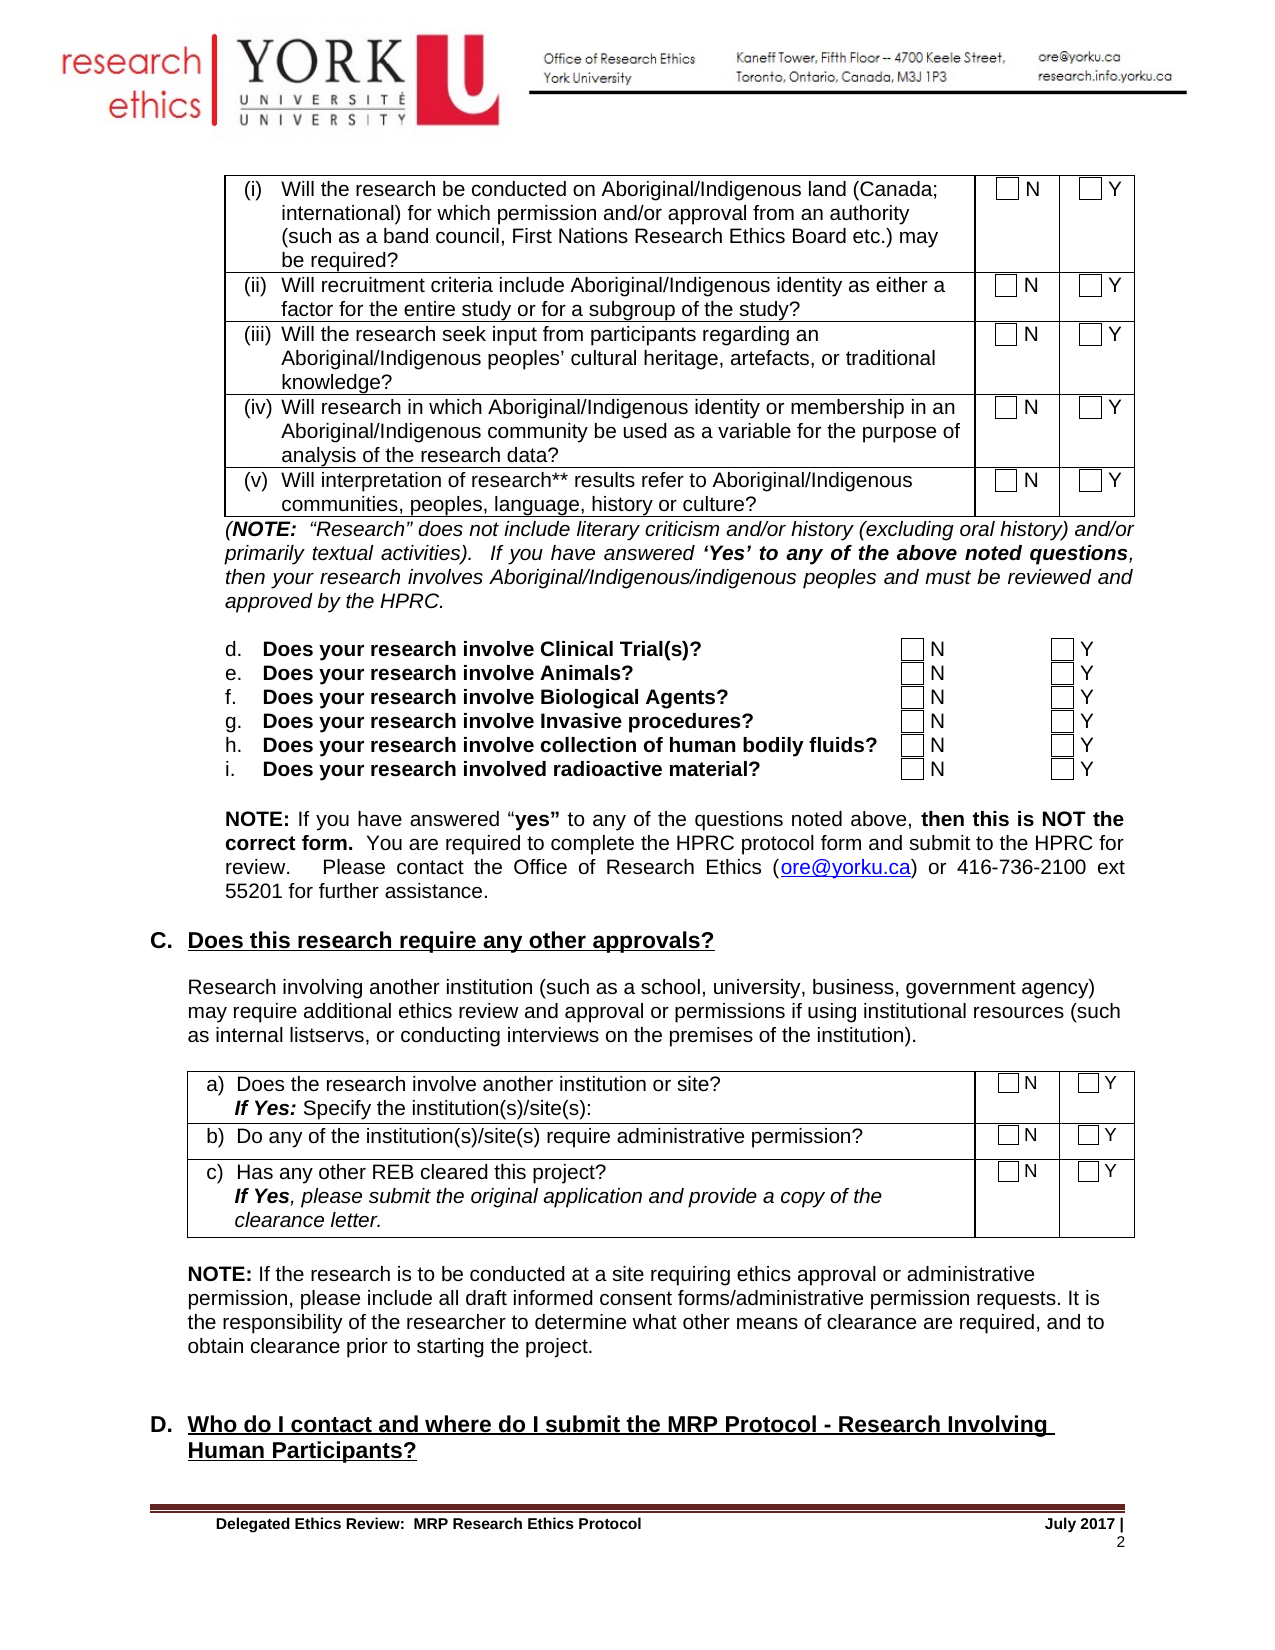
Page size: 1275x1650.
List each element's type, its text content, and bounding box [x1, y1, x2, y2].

list Does your research involve Invasive procedures? N Y [225, 709, 1125, 733]
table_header Y [1060, 176, 1134, 272]
table_cell N [976, 322, 1059, 394]
table_cell Will recruitment criteria include Aboriginal/Indigenous identity as either a factor for the entire study or for a subgroup of the study? [226, 273, 974, 321]
table_cell Y [1060, 395, 1134, 467]
table_cell Do any of the institution(s)/site(s) require administrative permission? [188, 1124, 974, 1159]
text NOTE: If the research is to be conducted at a site requiring ethics approval or administrative permission, please include all draft informed consent forms/administrative permission requests. It is the responsibility of the researcher to determine what other means of clearance are required, and to obtain clearance prior to starting the project. [187, 1262, 1125, 1358]
list Does your research involve Animals? N Y [225, 661, 1125, 685]
table_cell Y [1060, 1124, 1134, 1159]
table_header Does the research involve another institution or site? If Yes: Specify the institution(s)/site(s): [188, 1072, 974, 1123]
table_cell N [976, 273, 1059, 321]
table_cell N [976, 468, 1059, 516]
text Research involving another institution (such as a school, university, business, government agency) may require additional ethics review and approval or permissions if using institutional resources (such as internal listservs, or conducting interviews on the premises of the institution). [187, 975, 1125, 1047]
text (NOTE: “Research” does not include literary criticism and/or history (excluding oral history) and/or primarily textual activities). If you have answered ‘Yes’ to any of the above noted questions, then your research involves Aboriginal/Indigenous/indigenous peoples and must be reviewed and approved by the HPRC. [225, 517, 1134, 613]
table_header N [976, 1072, 1059, 1123]
table_cell Y [1060, 1160, 1134, 1237]
table_cell Y [1060, 273, 1134, 321]
list Does your research involve Biological Agents? N Y [225, 685, 1125, 709]
table_header Will the research be conducted on Aboriginal/Indigenous land (Canada; international) for which permission and/or approval from an authority (such as a band council, First Nations Research Ethics Board etc.) may be required? [226, 176, 974, 272]
table_cell Y [1060, 322, 1134, 394]
list Does this research require any other approvals? [150, 927, 1125, 953]
table_cell Will interpretation of research** results refer to Aboriginal/Indigenous communities, peoples, language, history or culture? [226, 468, 974, 516]
table_header Y [1060, 1072, 1134, 1123]
table_cell Y [1060, 468, 1134, 516]
table_cell N [976, 395, 1059, 467]
picture [47, 15, 1225, 140]
table_cell N [976, 1160, 1059, 1237]
list Does your research involved radioactive material? N Y [225, 757, 1125, 781]
list Does your research involve collection of human bodily fluids? N Y [225, 733, 1125, 757]
table_cell Will research in which Aboriginal/Indigenous identity or membership in an Aboriginal/Indigenous community be used as a variable for the purpose of analysis of the research data? [226, 395, 974, 467]
table_cell Has any other REB cleared this project? If Yes, please submit the original application and provide a copy of the clearance letter. [188, 1160, 974, 1237]
text NOTE: If you have answered “yes” to any of the questions noted above, then this is NOT the correct form. You are required to complete the HPRC protocol form and submit to the HPRC for review. Please contact the Office of Research Ethics (ore@yorku.ca) or 416-736-2100 ext 55201 for further assistance. [225, 807, 1125, 903]
table_cell N [976, 1124, 1059, 1159]
list Who do I contact and where do I submit the MRP Protocol - Research Involving Human Participants? [150, 1411, 1125, 1463]
table_header N [976, 176, 1059, 272]
table_cell Will the research seek input from participants regarding an Aboriginal/Indigenous peoples’ cultural heritage, artefacts, or traditional knowledge? [226, 322, 974, 394]
list Does your research involve Clinical Trial(s)? N Y [225, 637, 1125, 661]
